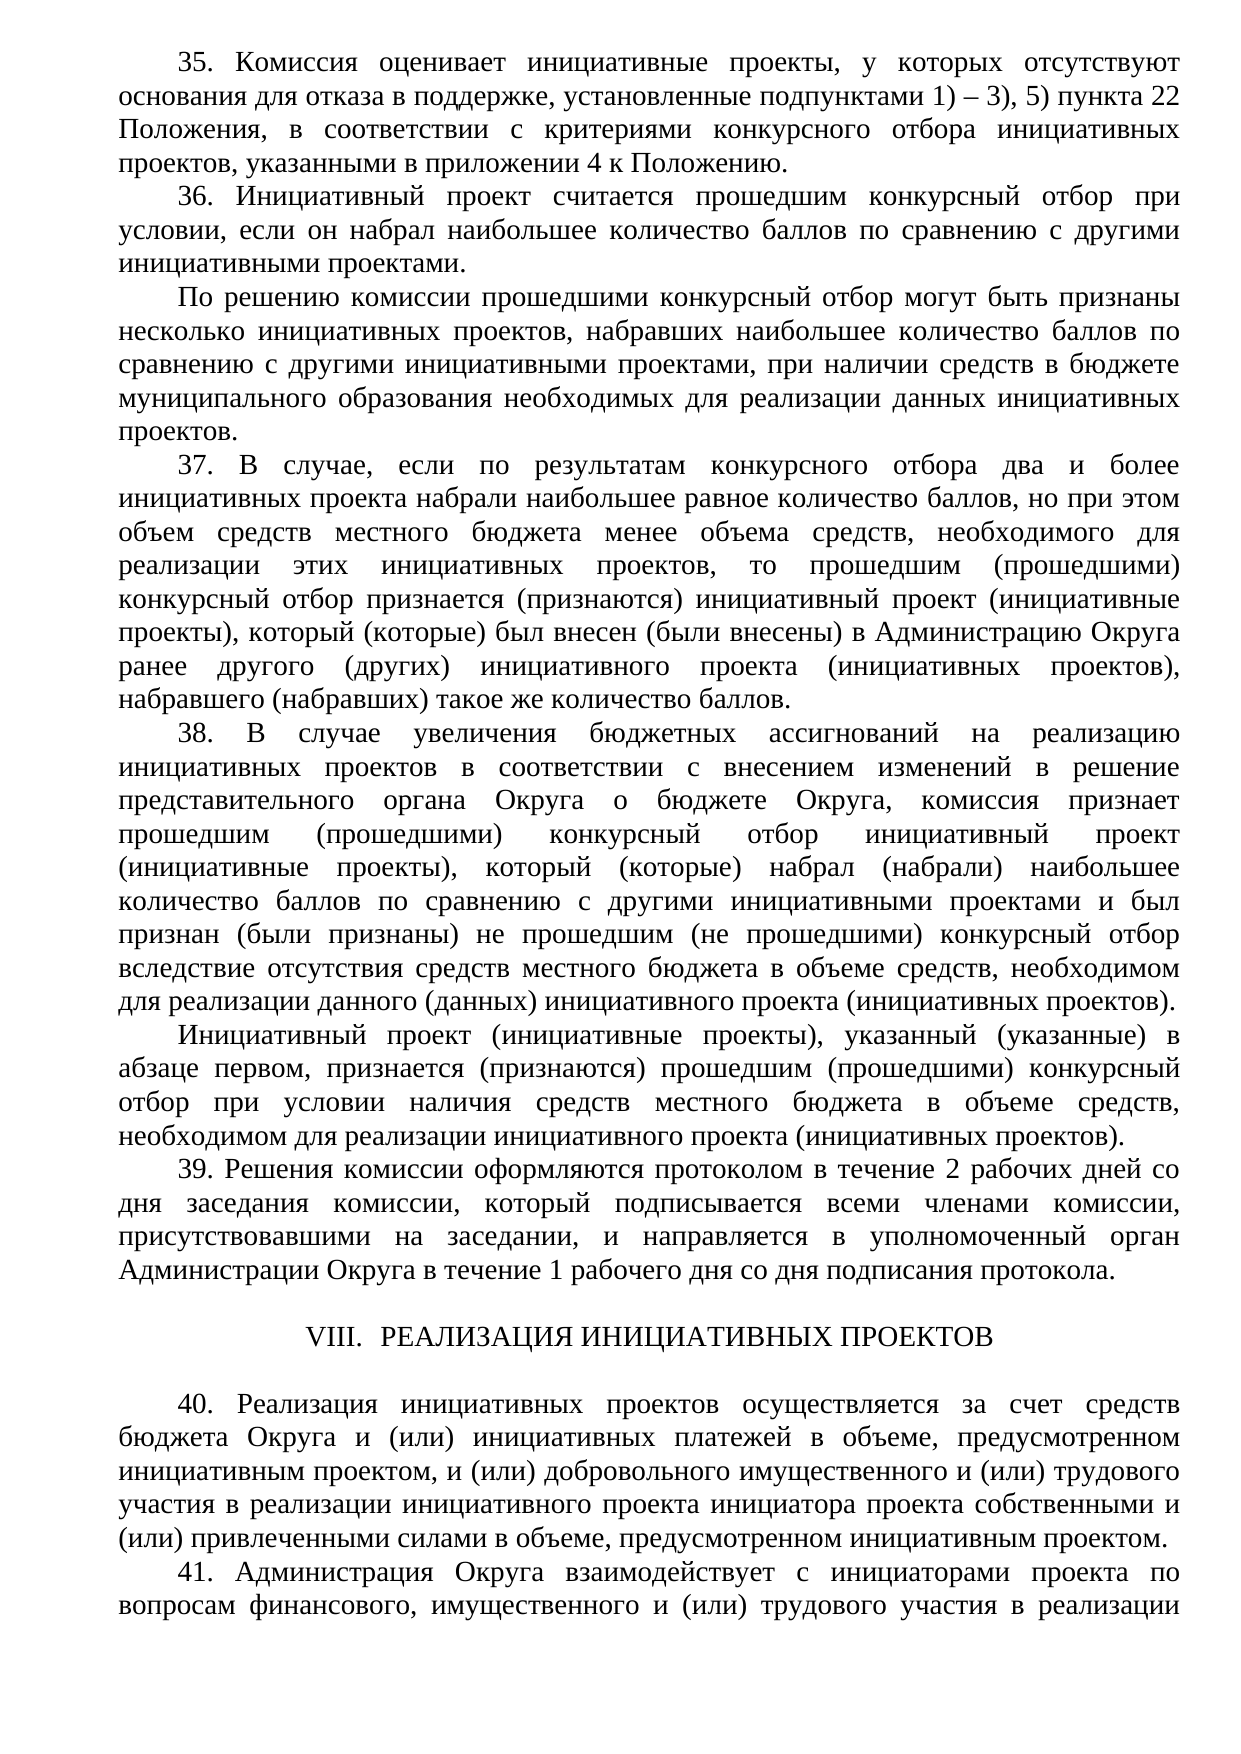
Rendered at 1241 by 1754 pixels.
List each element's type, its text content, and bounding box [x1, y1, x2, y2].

text По решению комиссии прошедшими конкурсный отбор могут быть признаны несколько инициативных проектов, набравших наибольшее количество баллов по сравнению с другими инициативными проектами, при наличии средств в бюджете муниципального образования необходимых для реализации данных инициативных проектов. [118, 279, 1181, 447]
text 35. Комиссия оценивает инициативные проекты, у которых отсутствуют основания для отказа в поддержке, установленные подпунктами 1) – 3), 5) пункта 22 Положения, в соответствии с критериями конкурсного отбора инициативных проектов, указанными в приложении 4 к Положению. [118, 44, 1181, 178]
text 36. Инициативный проект считается прошедшим конкурсный отбор при условии, если он набрал наибольшее количество баллов по сравнению с другими инициативными проектами. [118, 178, 1181, 279]
title РЕАЛИЗАЦИЯ ИНИЦИАТИВНЫХ ПРОЕКТОВ [118, 1319, 1181, 1352]
text 39. Решения комиссии оформляются протоколом в течение 2 рабочих дней со дня заседания комиссии, который подписывается всеми членами комиссии, присутствовавшими на заседании, и направляется в уполномоченный орган Администрации Округа в течение 1 рабочего дня со дня подписания протокола. [118, 1151, 1181, 1285]
text 37. В случае, если по результатам конкурсного отбора два и более инициативных проекта набрали наибольшее равное количество баллов, но при этом объем средств местного бюджета менее объема средств, необходимого для реализации этих инициативных проектов, то прошедшим (прошедшими) конкурсный отбор признается (признаются) инициативный проект (инициативные проекты), который (которые) был внесен (были внесены) в Администрацию Округа ранее другого (других) инициативного проекта (инициативных проектов), набравшего (набравших) такое же количество баллов. [118, 447, 1181, 715]
text 40. Реализация инициативных проектов осуществляется за счет средств бюджета Округа и (или) инициативных платежей в объеме, предусмотренном инициативным проектом, и (или) добровольного имущественного и (или) трудового участия в реализации инициативного проекта инициатора проекта собственными и (или) привлеченными силами в объеме, предусмотренном инициативным проектом. [118, 1386, 1181, 1554]
text 38. В случае увеличения бюджетных ассигнований на реализацию инициативных проектов в соответствии с внесением изменений в решение представительного органа Округа о бюджете Округа, комиссия признает прошедшим (прошедшими) конкурсный отбор инициативный проект (инициативные проекты), который (которые) набрал (набрали) наибольшее количество баллов по сравнению с другими инициативными проектами и был признан (были признаны) не прошедшим (не прошедшими) конкурсный отбор вследствие отсутствия средств местного бюджета в объеме средств, необходимом для реализации данного (данных) инициативного проекта (инициативных проектов). [118, 715, 1181, 1017]
text Инициативный проект (инициативные проекты), указанный (указанные) в абзаце первом, признается (признаются) прошедшим (прошедшими) конкурсный отбор при условии наличия средств местного бюджета в объеме средств, необходимом для реализации инициативного проекта (инициативных проектов). [118, 1017, 1181, 1151]
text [118, 1554, 1181, 1621]
